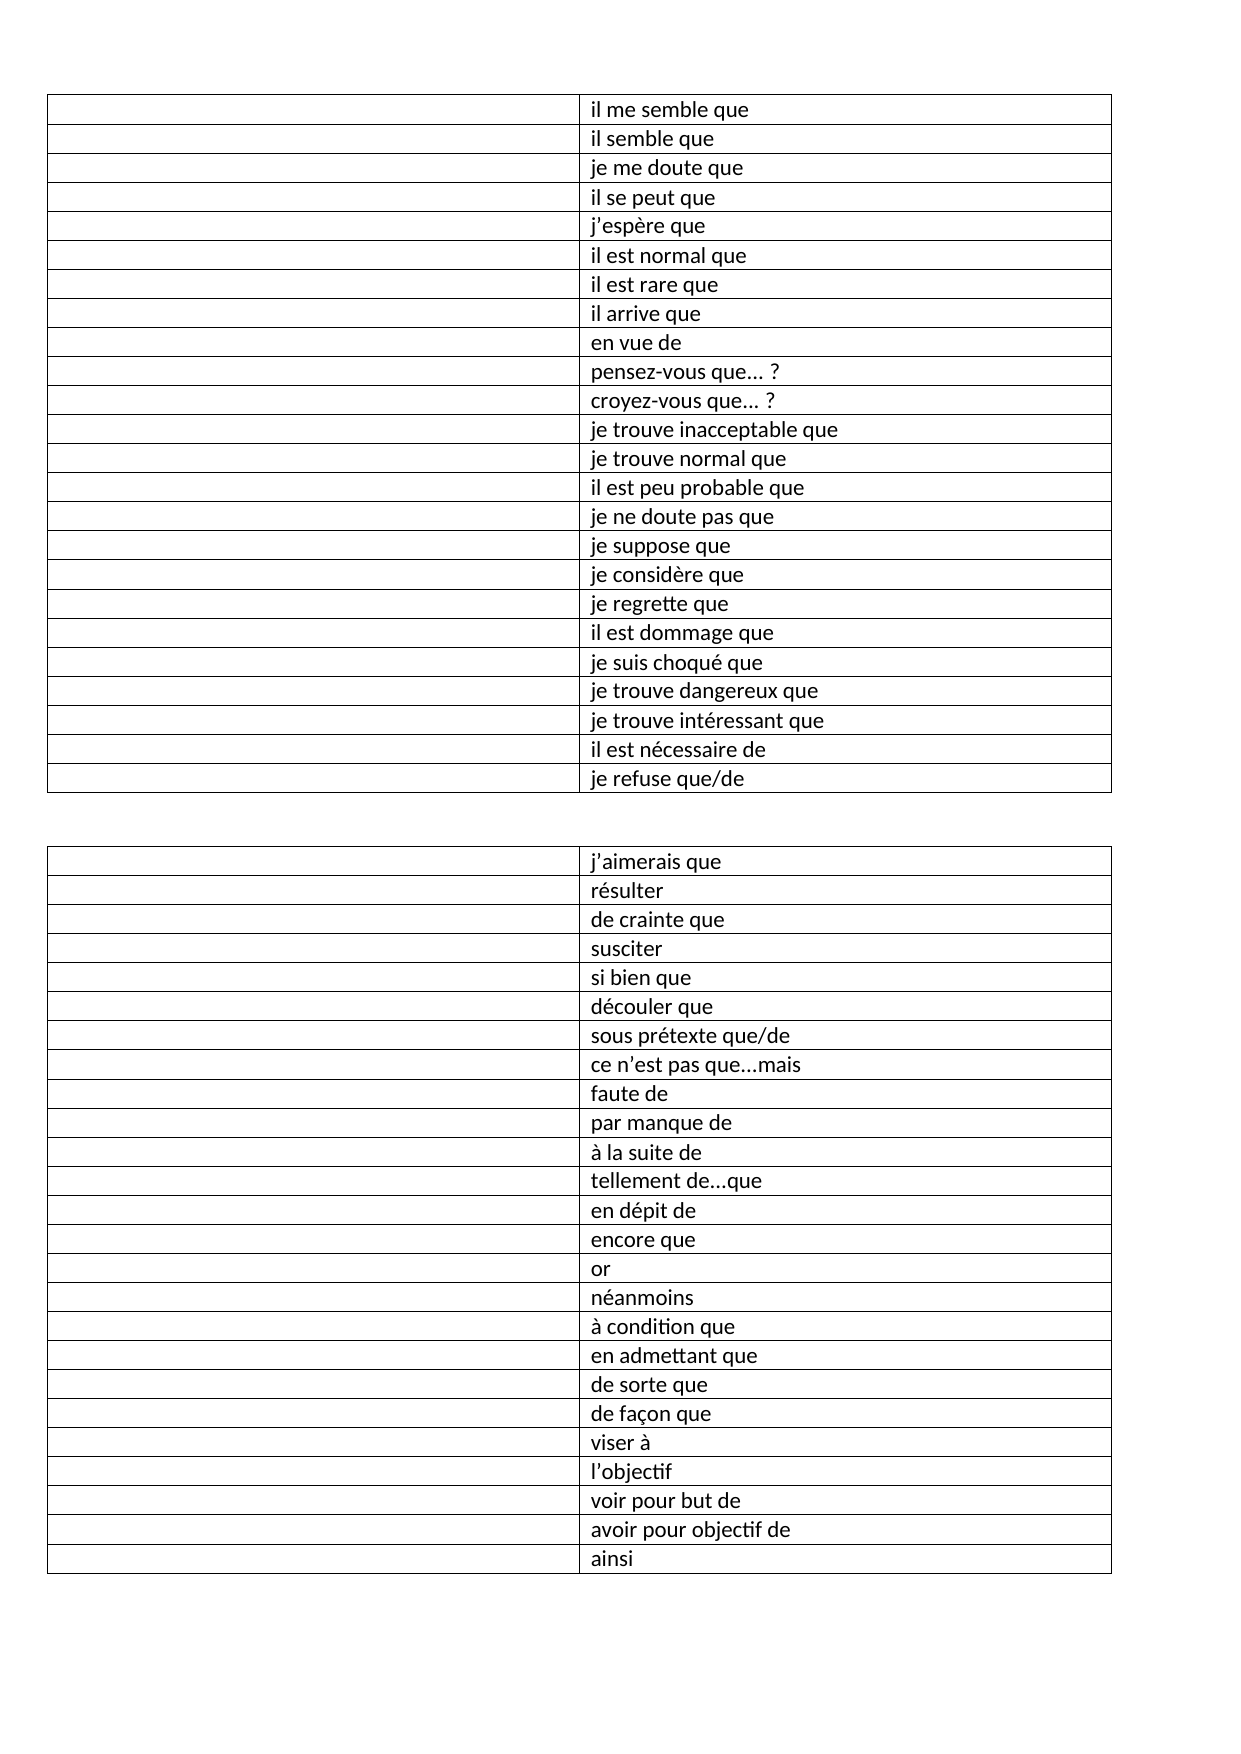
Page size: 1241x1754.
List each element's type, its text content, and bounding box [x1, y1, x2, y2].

table_cell l’objectif [580, 1457, 1111, 1485]
table_cell [48, 154, 579, 182]
table_cell [48, 1457, 579, 1485]
table_cell en admettant que [580, 1341, 1111, 1369]
table_cell en dépit de [580, 1196, 1111, 1224]
table_cell il est nécessaire de [580, 735, 1111, 763]
table_cell tellement de...que [580, 1167, 1111, 1195]
table_cell il est rare que [580, 270, 1111, 298]
table_cell [48, 1370, 579, 1398]
table_cell résulter [580, 876, 1111, 904]
table_cell [48, 619, 579, 647]
table_cell je trouve inacceptable que [580, 415, 1111, 443]
table_cell [48, 905, 579, 933]
table_cell si bien que [580, 963, 1111, 991]
table_cell avoir pour objectif de [580, 1515, 1111, 1543]
table_cell [48, 1428, 579, 1456]
table_cell à condition que [580, 1312, 1111, 1340]
table_cell [48, 1138, 579, 1166]
table_cell [48, 328, 579, 356]
table_cell il est normal que [580, 241, 1111, 269]
table_cell de façon que [580, 1399, 1111, 1427]
table_cell il semble que [580, 125, 1111, 152]
table_cell je suppose que [580, 531, 1111, 559]
table_cell [48, 992, 579, 1020]
table_cell [48, 1399, 579, 1427]
table_cell ainsi [580, 1545, 1111, 1572]
table_cell néanmoins [580, 1283, 1111, 1311]
table_cell voir pour but de [580, 1486, 1111, 1514]
table_cell je regrette que [580, 590, 1111, 617]
table_cell à la suite de [580, 1138, 1111, 1166]
table_cell [48, 648, 579, 676]
table_cell pensez-vous que... ? [580, 357, 1111, 385]
table_cell [48, 706, 579, 734]
table_cell [48, 473, 579, 501]
table_cell [48, 1050, 579, 1078]
table_cell je suis choqué que [580, 648, 1111, 676]
table_cell [48, 1486, 579, 1514]
table_cell [48, 677, 579, 705]
table_header j’aimerais que [580, 847, 1111, 875]
table_cell [48, 1341, 579, 1369]
table_cell il se peut que [580, 183, 1111, 211]
table_cell [48, 963, 579, 991]
table_cell [48, 1254, 579, 1282]
table_cell je refuse que/de [580, 764, 1111, 792]
table_header [48, 847, 579, 875]
table_cell [48, 1515, 579, 1543]
table_cell encore que [580, 1225, 1111, 1253]
table_cell [48, 183, 579, 211]
table_cell viser à [580, 1428, 1111, 1456]
table_cell [48, 1021, 579, 1049]
table_cell de crainte que [580, 905, 1111, 933]
table_cell ce n’est pas que...mais [580, 1050, 1111, 1078]
table_cell je trouve dangereux que [580, 677, 1111, 705]
table_cell je me doute que [580, 154, 1111, 182]
table_cell [48, 386, 579, 414]
table_cell [48, 1080, 579, 1107]
table_cell [48, 764, 579, 792]
table_cell [48, 357, 579, 385]
table_cell or [580, 1254, 1111, 1282]
table_cell [48, 590, 579, 617]
table_cell j’espère que [580, 212, 1111, 240]
table_cell [48, 1196, 579, 1224]
table_cell découler que [580, 992, 1111, 1020]
table_cell [48, 415, 579, 443]
table_cell [48, 560, 579, 588]
table_cell [48, 876, 579, 904]
table_cell [48, 1312, 579, 1340]
table_cell en vue de [580, 328, 1111, 356]
table_cell je ne doute pas que [580, 502, 1111, 530]
table_cell je trouve normal que [580, 444, 1111, 472]
table_cell par manque de [580, 1109, 1111, 1137]
table_cell [48, 934, 579, 962]
table_cell il est peu probable que [580, 473, 1111, 501]
table_cell il arrive que [580, 299, 1111, 327]
table_cell [48, 1283, 579, 1311]
table_cell [48, 444, 579, 472]
table_cell [48, 531, 579, 559]
table_cell susciter [580, 934, 1111, 962]
table_cell [48, 1545, 579, 1572]
table_cell je considère que [580, 560, 1111, 588]
table_header [48, 95, 579, 123]
table_cell sous prétexte que/de [580, 1021, 1111, 1049]
table_cell il est dommage que [580, 619, 1111, 647]
table_cell [48, 299, 579, 327]
table_cell faute de [580, 1080, 1111, 1107]
table_cell de sorte que [580, 1370, 1111, 1398]
table_cell [48, 735, 579, 763]
table_cell [48, 241, 579, 269]
table_cell [48, 212, 579, 240]
table_cell [48, 1167, 579, 1195]
table_header il me semble que [580, 95, 1111, 123]
table_cell [48, 1109, 579, 1137]
table_cell [48, 1225, 579, 1253]
table_cell [48, 270, 579, 298]
table_cell croyez-vous que... ? [580, 386, 1111, 414]
table_cell [48, 502, 579, 530]
table_cell [48, 125, 579, 152]
table_cell je trouve intéressant que [580, 706, 1111, 734]
